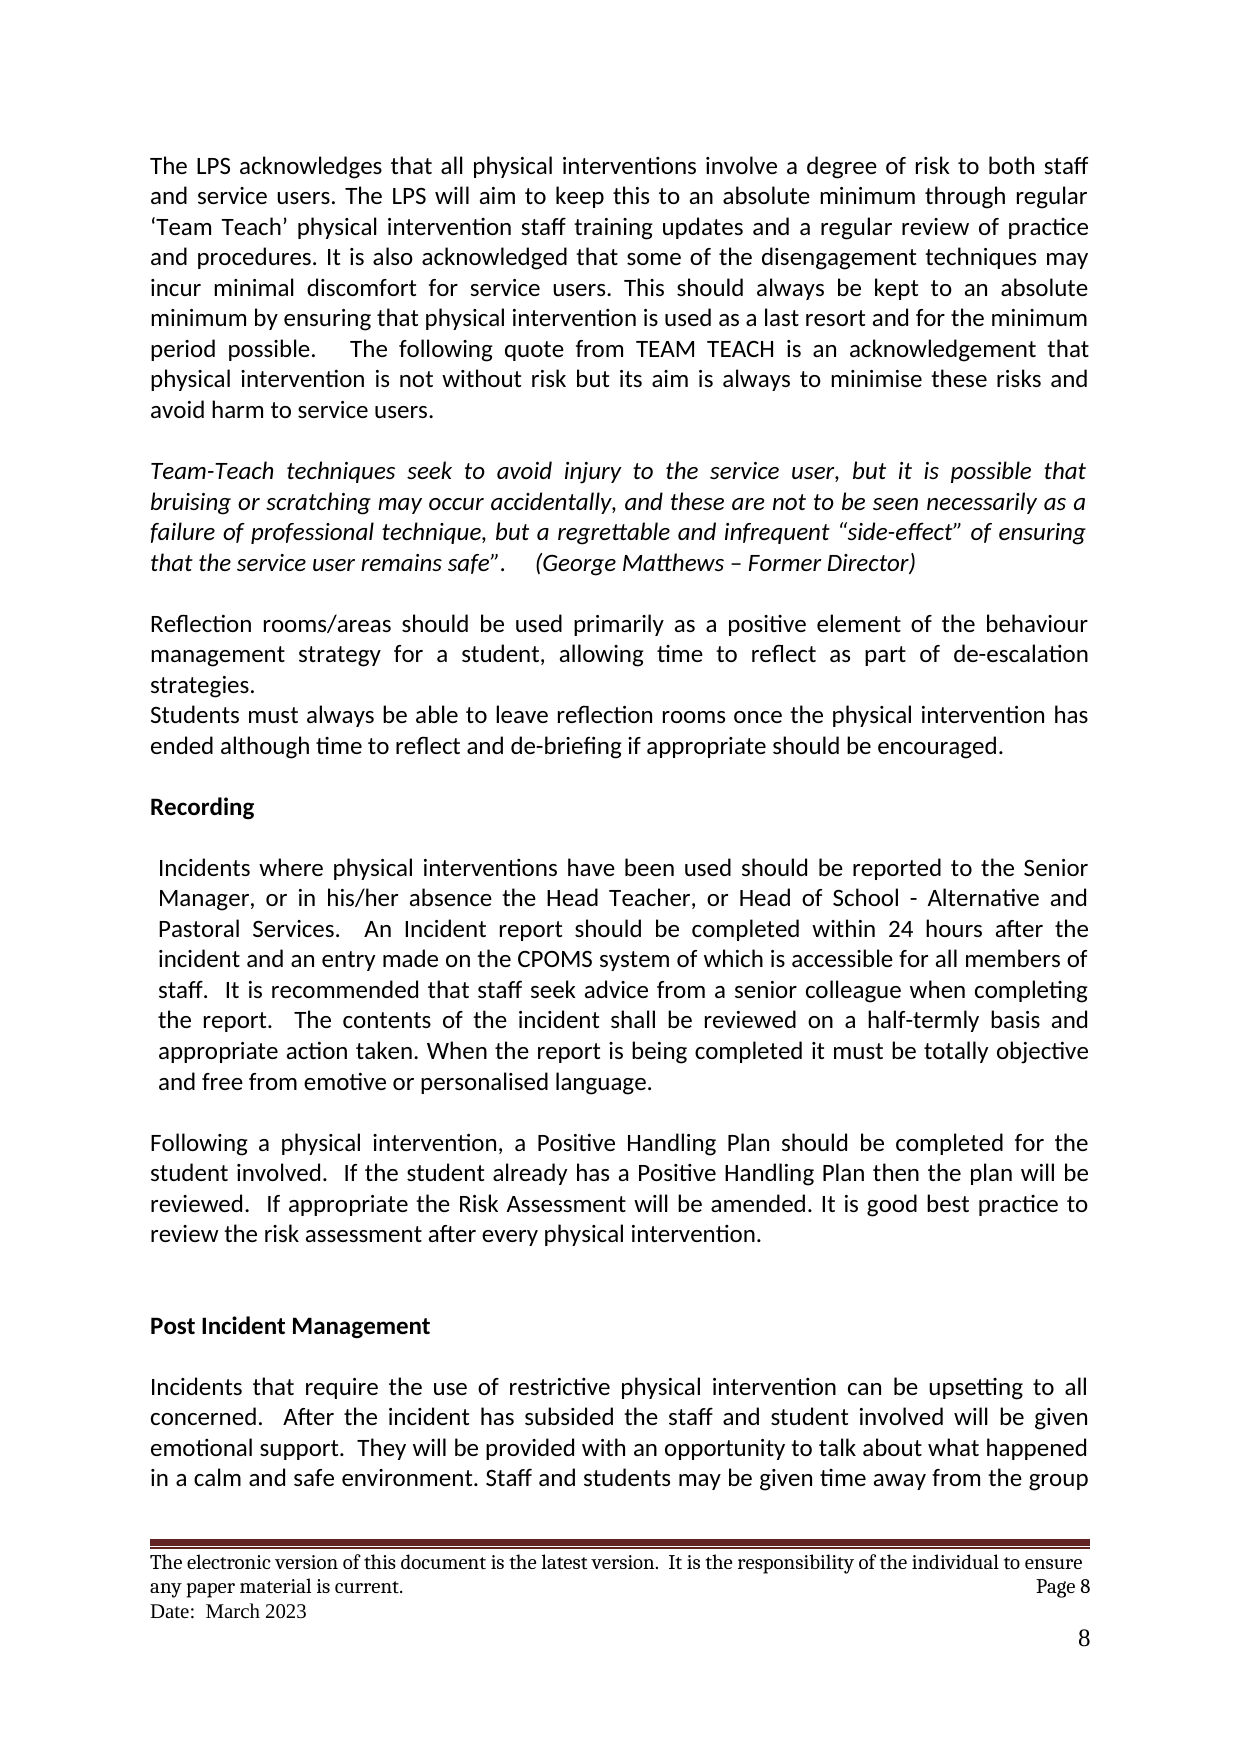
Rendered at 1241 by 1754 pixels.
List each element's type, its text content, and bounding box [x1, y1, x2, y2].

title The LPS acknowledges that all physical interventions involve a degree of risk to both staff and service users. The LPS will aim to keep this to an absolute minimum through regular ‘Team Teach’ physical intervention staff training updates and a regular review of practice and procedures. It is also acknowledged that some of the disengagement techniques may incur minimal discomfort for service users. This should always be kept to an absolute minimum by ensuring that physical intervention is used as a last resort and for the minimum period possible. The following quote from TEAM TEACH is an acknowledgement that physical intervention is not without risk but its aim is always to minimise these risks and avoid harm to service users. [150, 150, 1090, 425]
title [150, 1371, 1090, 1493]
title Post Incident Management [150, 1310, 1090, 1340]
title Recording [150, 791, 1090, 821]
title Team-Teach techniques seek to avoid injury to the service user, but it is possible that bruising or scratching may occur accidentally, and these are not to be seen necessarily as a failure of professional technique, but a regrettable and infrequent “side-effect” of ensuring that the service user remains safe”. (George Matthews – Former Director) [150, 455, 1090, 577]
title Incidents where physical interventions have been used should be reported to the Senior Manager, or in his/her absence the Head Teacher, or Head of School - Alternative and Pastoral Services. An Incident report should be completed within 24 hours after the incident and an entry made on the CPOMS system of which is accessible for all members of staff. It is recommended that staff seek advice from a senior colleague when completing the report. The contents of the incident shall be reviewed on a half-termly basis and appropriate action taken. When the report is being completed it must be totally objective and free from emotive or personalised language. [158, 852, 1090, 1096]
title Following a physical intervention, a Positive Handling Plan should be completed for the student involved. If the student already has a Positive Handling Plan then the plan will be reviewed. If appropriate the Risk Assessment will be amended. It is good best practice to review the risk assessment after every physical intervention. [150, 1127, 1090, 1249]
title Students must always be able to leave reflection rooms once the physical intervention has ended although time to reflect and de-briefing if appropriate should be encouraged. [150, 699, 1090, 760]
title Reflection rooms/areas should be used primarily as a positive element of the behaviour management strategy for a student, allowing time to reflect as part of de-escalation strategies. [150, 608, 1090, 699]
